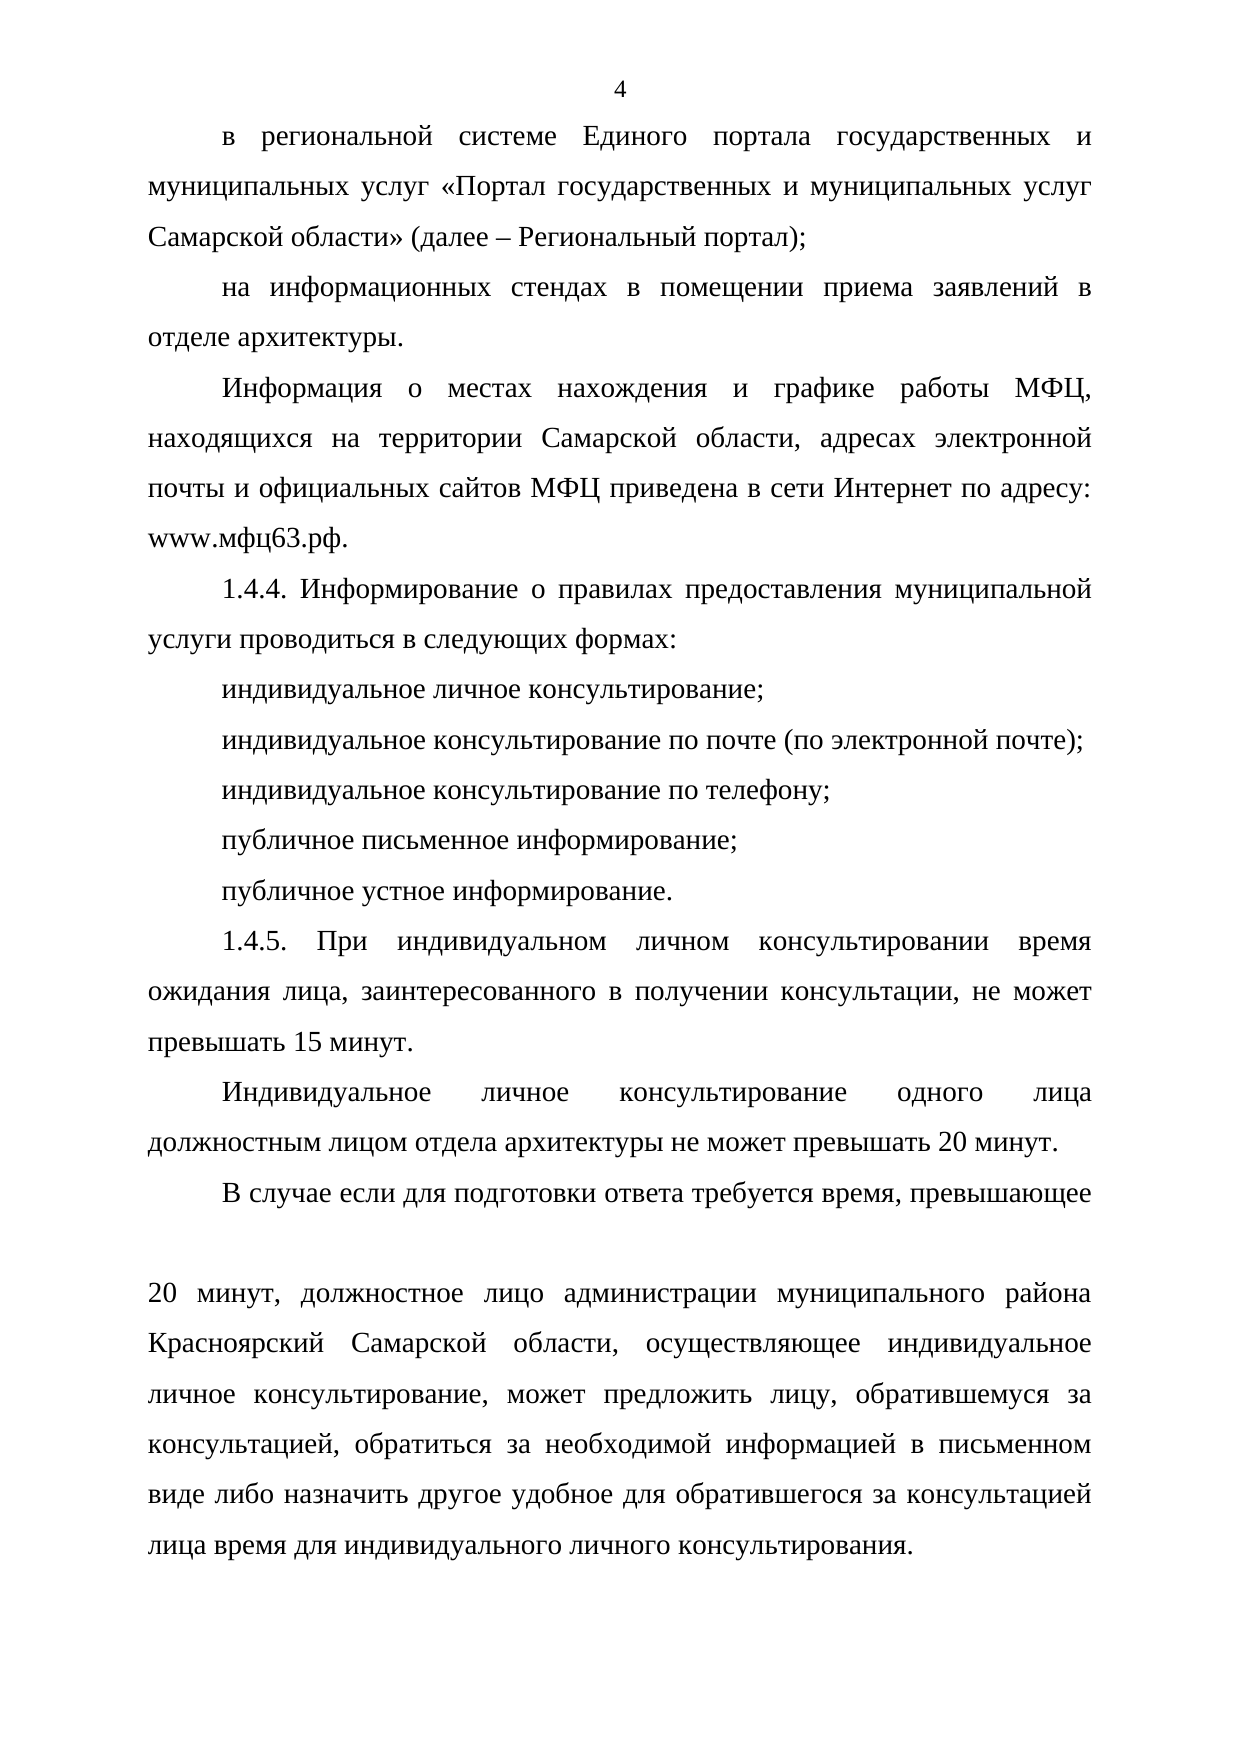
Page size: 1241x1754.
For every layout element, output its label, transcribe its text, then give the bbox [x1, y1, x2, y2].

text индивидуальное консультирование по почте (по электронной почте); [148, 722, 1092, 755]
text индивидуальное консультирование по телефону; [221, 772, 1092, 806]
text публичное устное информирование. [221, 873, 1092, 906]
text индивидуальное личное консультирование; [221, 672, 1092, 705]
text Информация о местах нахождения и графике работы МФЦ, находящихся на территории Самарской области, адресах электронной почты и официальных сайтов МФЦ приведена в сети Интернет по адресу: www.мфц63.рф. [148, 370, 1092, 554]
text публичное письменное информирование; [221, 822, 1092, 856]
text В случае если для подготовки ответа требуется время, превышающее 20 минут, должностное лицо администрации муниципального района Красноярский Самарской области, осуществляющее индивидуальное личное консультирование, может предложить лицу, обратившемуся за консультацией, обратиться за необходимой информацией в письменном виде либо назначить другое удобное для обратившегося за консультацией лица время для индивидуального личного консультирования. [148, 1175, 1092, 1560]
text Индивидуальное личное консультирование одного лица должностным лицом отдела архитектуры не может превышать 20 минут. [148, 1074, 1092, 1158]
text в региональной системе Единого портала государственных и муниципальных услуг «Портал государственных и муниципальных услуг Самарской области» (далее – Региональный портал); [148, 118, 1092, 252]
text 1.4.5. При индивидуальном личном консультировании время ожидания лица, заинтересованного в получении консультации, не может превышать 15 минут. [148, 923, 1092, 1057]
text на информационных стендах в помещении приема заявлений в отделе архитектуры. [148, 269, 1092, 353]
text 1.4.4. Информирование о правилах предоставления муниципальной услуги проводиться в следующих формах: [148, 571, 1092, 655]
